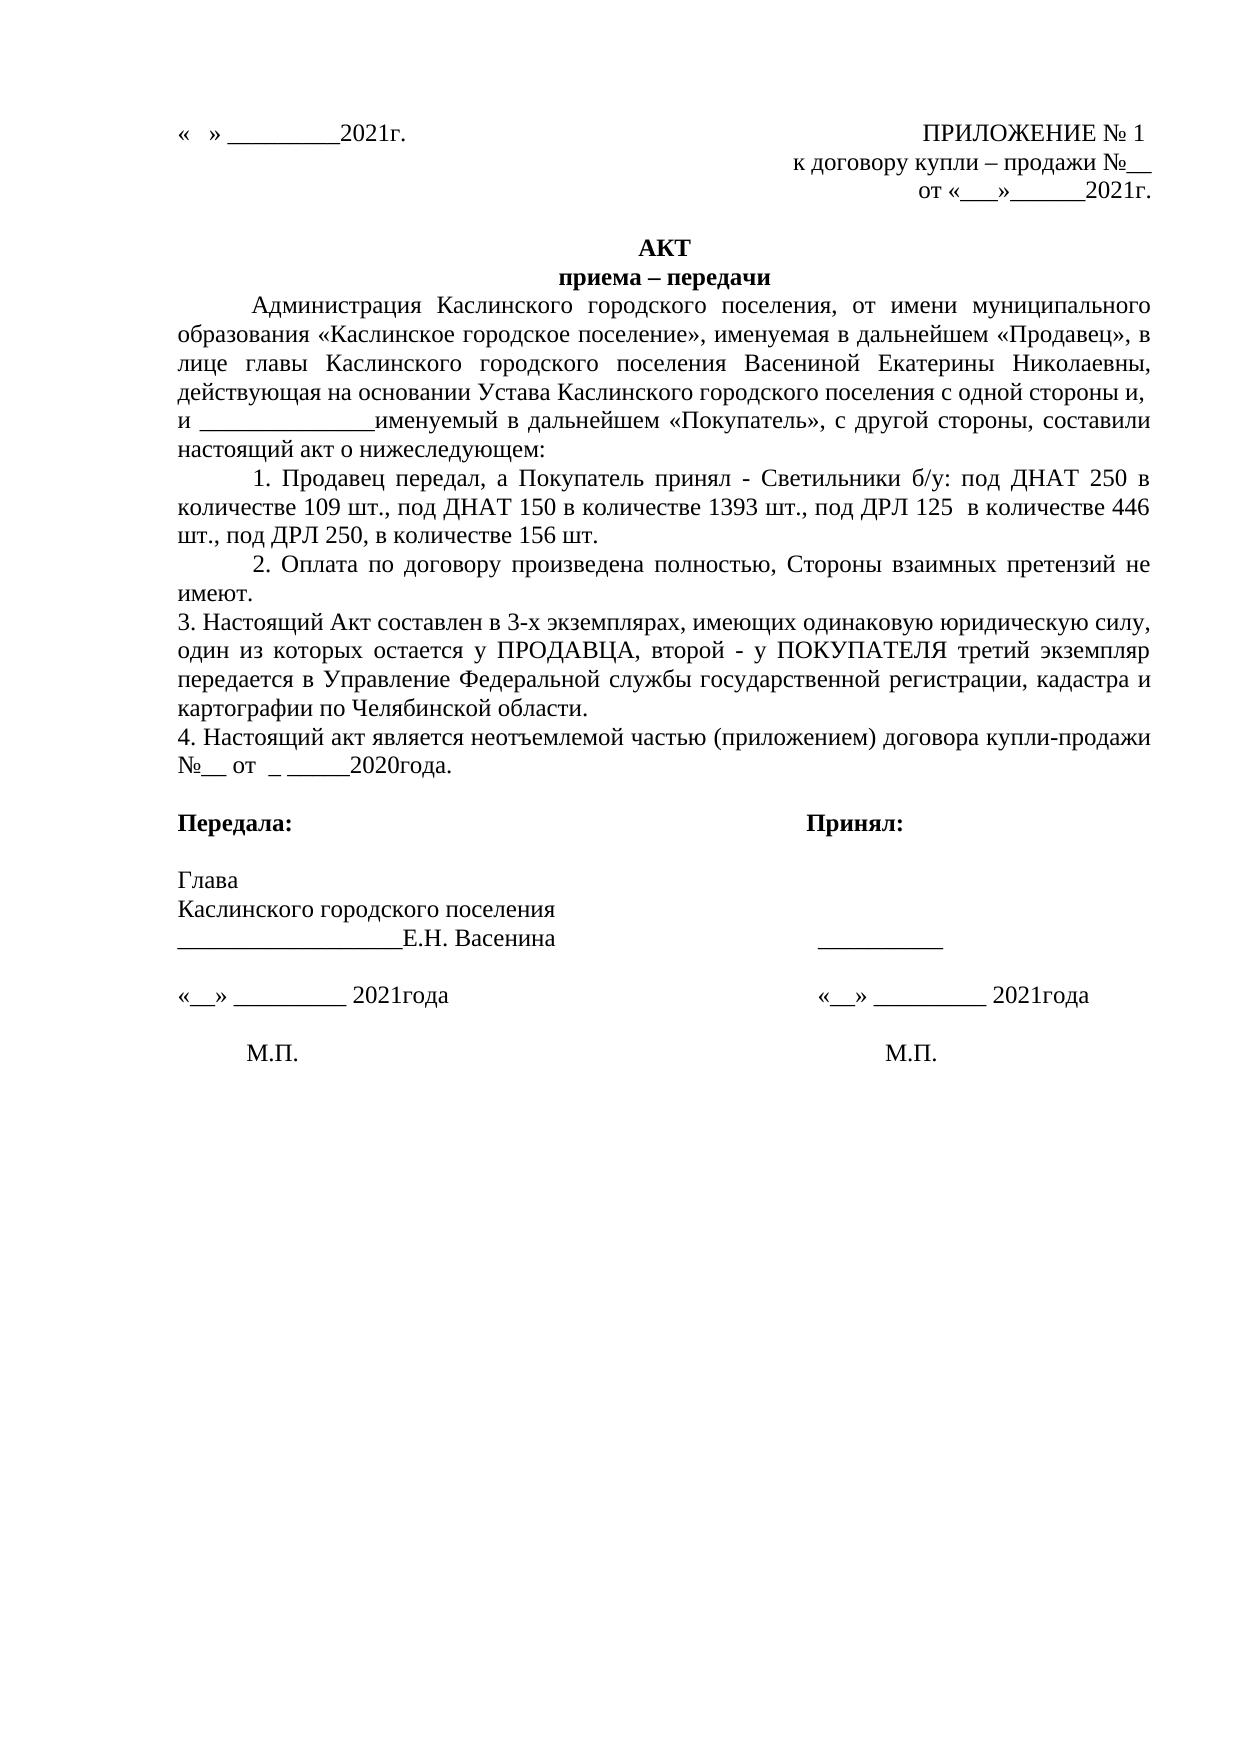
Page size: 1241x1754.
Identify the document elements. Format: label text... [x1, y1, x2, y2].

text приема – передачи [177, 262, 1152, 291]
text 1. Продавец передал, а Покупатель принял - Светильники б/у: под ДНАТ 250 в количестве 109 шт., под ДНАТ 150 в количестве 1393 шт., под ДРЛ 125 в количестве 446 шт., под ДРЛ 250, в количестве 156 шт. [177, 463, 1152, 549]
text «__» _________ 2021года «__» _________ 2021года [177, 981, 1152, 1009]
text М.П. М.П. [177, 1038, 1152, 1067]
text Глава [177, 866, 1152, 894]
text 2. Оплата по договору произведена полностью, Стороны взаимных претензий не имеют. [177, 549, 1152, 607]
text « » _________2021г. ПРИЛОЖЕНИЕ № 1 [177, 118, 1152, 147]
text к договору купли – продажи №__ [702, 147, 1152, 176]
text 4. Настоящий акт является неотъемлемой частью (приложением) договора купли-продажи №__ от _ _____2020года. [177, 722, 1152, 779]
text Администрация Каслинского городского поселения, от имени муниципального образования «Каслинское городское поселение», именуемая в дальнейшем «Продавец», в лице главы Каслинского городского поселения Васениной Екатерины Николаевны, действующая на основании Устава Каслинского городского поселения с одной стороны и, [177, 291, 1152, 406]
text АКТ [177, 233, 1152, 262]
text Передала: Принял: [177, 808, 1152, 837]
text от «___»______2021г. [702, 176, 1152, 204]
text 3. Настоящий Акт составлен в 3-х экземплярах, имеющих одинаковую юридическую силу, один из которых остается у ПРОДАВЦА, второй - у ПОКУПАТЕЛЯ третий экземпляр передается в Управление Федеральной службы государственной регистрации, кадастра и картографии по Челябинской области. [177, 607, 1152, 722]
text и ______________именуемый в дальнейшем «Покупатель», с другой стороны, составили настоящий акт о нижеследующем: [177, 406, 1152, 463]
text Каслинского городского поселения __________________Е.Н. Васенина __________ [177, 894, 1152, 952]
